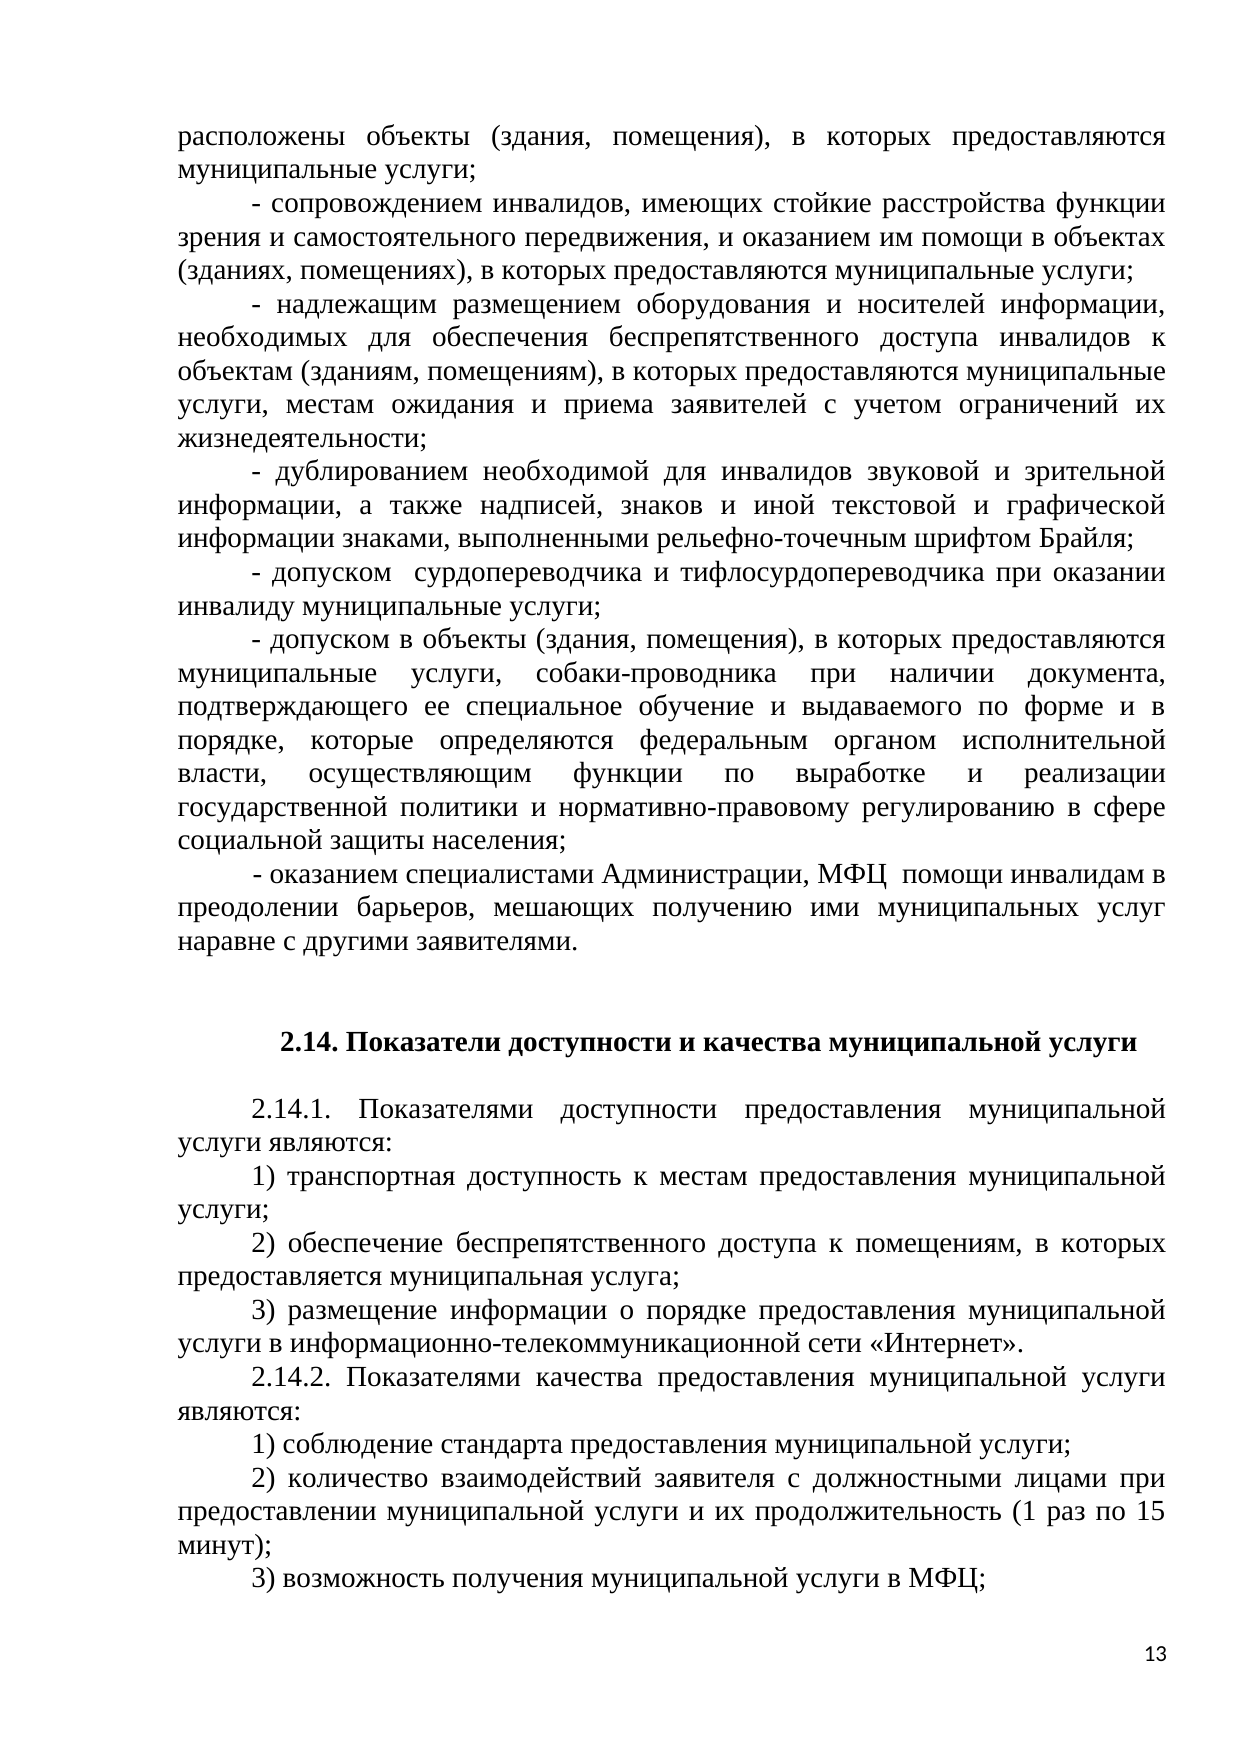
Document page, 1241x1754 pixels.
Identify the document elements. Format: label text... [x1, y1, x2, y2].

text 2.14.2. Показателями качества предоставления муниципальной услуги являются: [177, 1359, 1167, 1426]
text 3) размещение информации о порядке предоставления муниципальной услуги в информационно-телекоммуникационной сети «Интернет». [177, 1292, 1167, 1359]
text 3) возможность получения муниципальной услуги в МФЦ; [177, 1560, 1167, 1594]
text - допуском сурдопереводчика и тифлосурдопереводчика при оказании инвалиду муниципальные услуги; [177, 554, 1167, 621]
text - допуском в объекты (здания, помещения), в которых предоставляются муниципальные услуги, собаки-проводника при наличии документа, подтверждающего ее специальное обучение и выдаваемого по форме и в порядке, которые определяются федеральным органом исполнительной власти, осуществляющим функции по выработке и реализации государственной политики и нормативно-правовому регулированию в сфере социальной защиты населения; [177, 621, 1167, 856]
text - сопровождением инвалидов, имеющих стойкие расстройства функции зрения и самостоятельного передвижения, и оказанием им помощи в объектах (зданиях, помещениях), в которых предоставляются муниципальные услуги; [177, 185, 1167, 286]
text - надлежащим размещением оборудования и носителей информации, необходимых для обеспечения беспрепятственного доступа инвалидов к объектам (зданиям, помещениям), в которых предоставляются муниципальные услуги, местам ожидания и приема заявителей с учетом ограничений их жизнедеятельности; [177, 286, 1167, 453]
text 2.14. Показатели доступности и качества муниципальной услуги [177, 1024, 1167, 1057]
text 2) обеспечение беспрепятственного доступа к помещениям, в которых предоставляется муниципальная услуга; [177, 1225, 1167, 1292]
text 1) соблюдение стандарта предоставления муниципальной услуги; [177, 1426, 1167, 1460]
text 2) количество взаимодействий заявителя с должностными лицами при предоставлении муниципальной услуги и их продолжительность (1 раз по 15 минут); [177, 1460, 1167, 1560]
text 2.14.1. Показателями доступности предоставления муниципальной услуги являются: [177, 1091, 1167, 1158]
text - дублированием необходимой для инвалидов звуковой и зрительной информации, а также надписей, знаков и иной текстовой и графической информации знаками, выполненными рельефно-точечным шрифтом Брайля; [177, 453, 1167, 554]
text 1) транспортная доступность к местам предоставления муниципальной услуги; [177, 1158, 1167, 1225]
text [177, 118, 1167, 185]
text - оказанием специалистами Администрации, МФЦ помощи инвалидам в преодолении барьеров, мешающих получению ими муниципальных услуг наравне с другими заявителями. [177, 856, 1167, 957]
